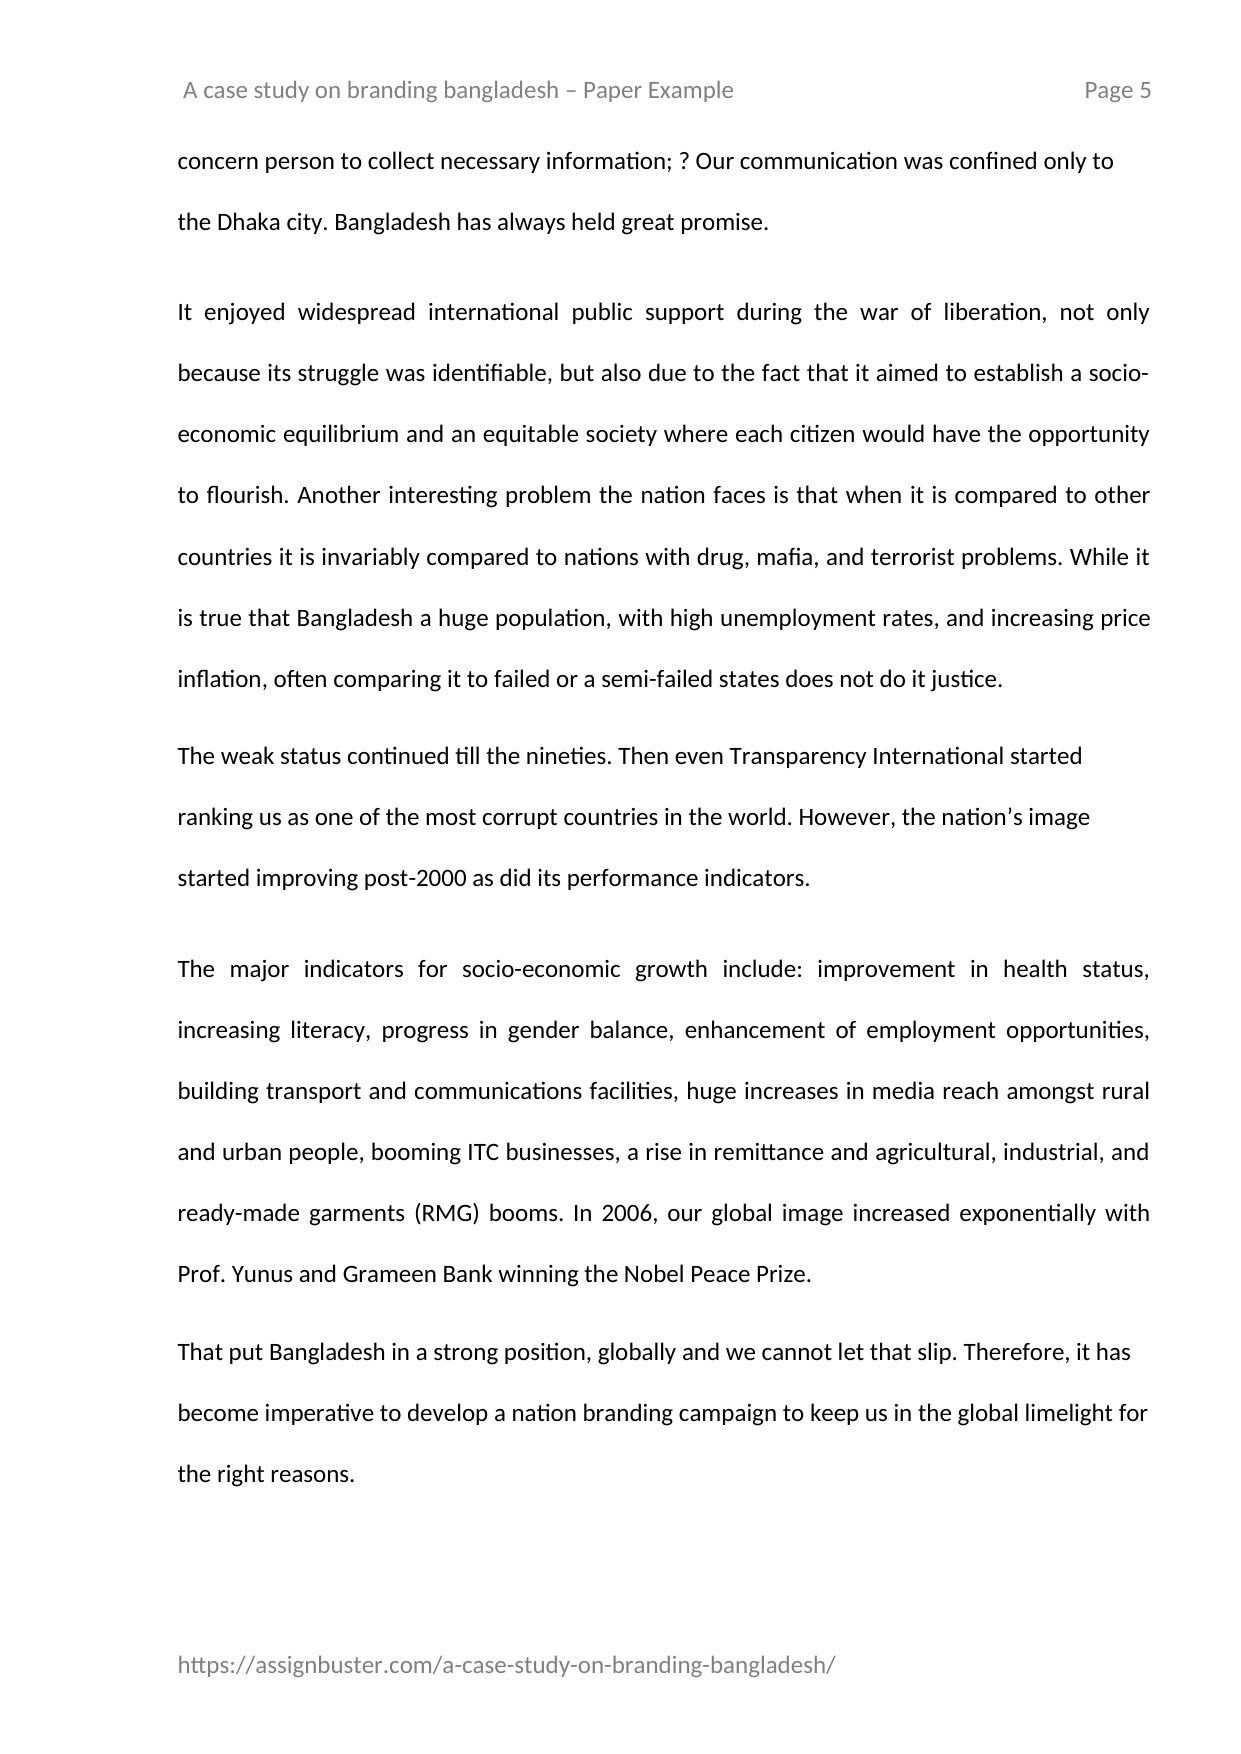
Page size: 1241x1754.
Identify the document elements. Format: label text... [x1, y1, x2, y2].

text It enjoyed widespread international public support during the war of liberation, not only because its struggle was identifiable, but also due to the fact that it aimed to establish a socio-economic equilibrium and an equitable society where each citizen would have the opportunity to flourish. Another interesting problem the nation faces is that when it is compared to other countries it is invariably compared to nations with drug, mafia, and terrorist problems. While it is true that Bangladesh a huge population, with high unemployment rates, and increasing price inflation, often comparing it to failed or a semi-failed states does not do it justice. [177, 297, 1152, 693]
text The weak status continued till the nineties. Then even Transparency International started ranking us as one of the most corrupt countries in the world. However, the nation’s image started improving post-2000 as did its performance indicators. [177, 741, 1152, 893]
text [177, 145, 1152, 237]
text The major indicators for socio-economic growth include: improvement in health status, increasing literacy, progress in gender balance, enhancement of employment opportunities, building transport and communications facilities, huge increases in media reach amongst rural and urban people, booming ITC businesses, a rise in remittance and agricultural, industrial, and ready-made garments (RMG) booms. In 2006, our global image increased exponentially with Prof. Yunus and Grameen Bank winning the Nobel Peace Prize. [177, 953, 1152, 1289]
text That put Bangladesh in a strong position, globally and we cannot let that slip. Therefore, it has become imperative to develop a nation branding campaign to keep us in the global limelight for the right reasons. [177, 1336, 1152, 1489]
